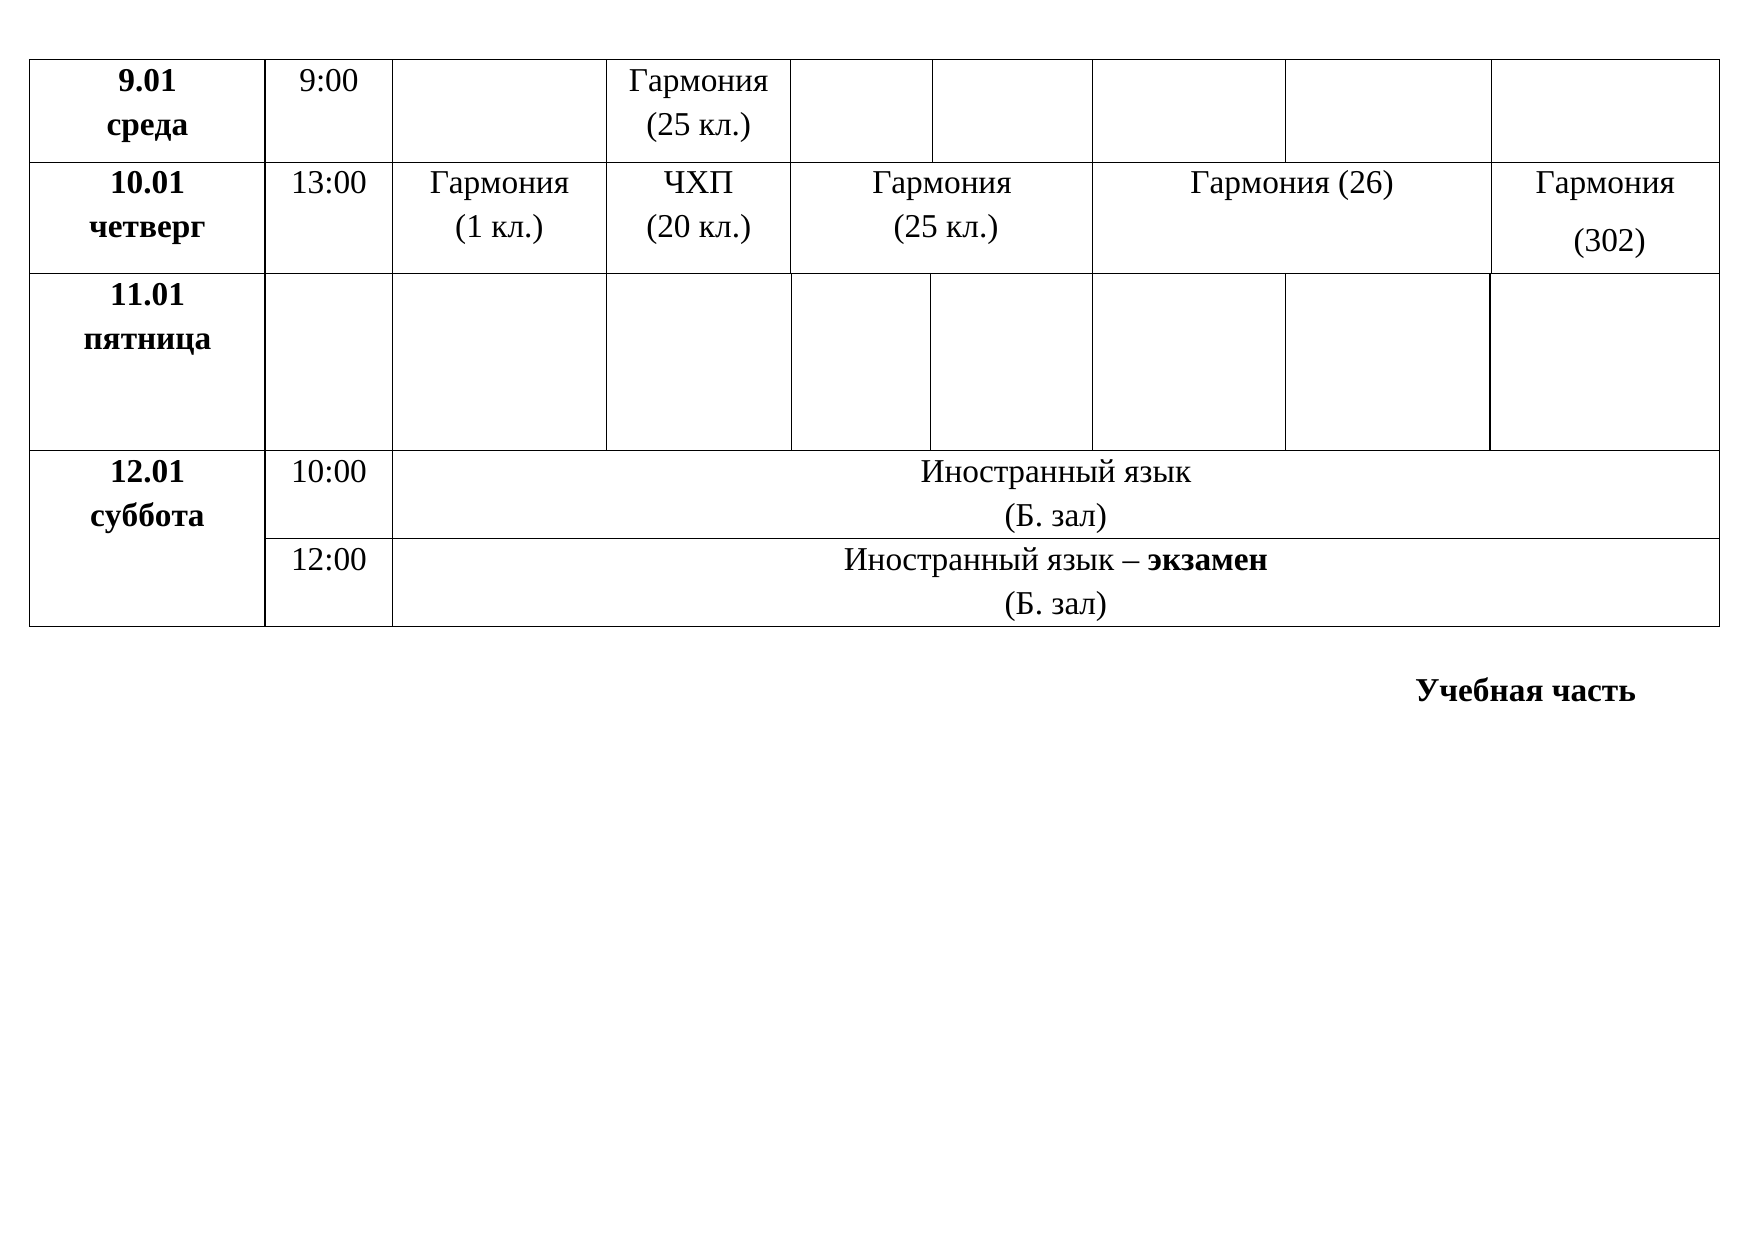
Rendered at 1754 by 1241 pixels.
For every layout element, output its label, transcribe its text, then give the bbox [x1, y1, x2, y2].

table_cell [931, 274, 1092, 450]
table_cell [266, 274, 392, 450]
table_cell [1093, 274, 1285, 450]
table_cell [1491, 274, 1719, 450]
table_cell 10:00 [266, 451, 392, 538]
table_cell 9:00 [266, 60, 392, 162]
table_cell ЧХП (20 кл.) [607, 163, 790, 273]
table_cell Гармония (25 кл.) [607, 60, 790, 162]
table_cell 13:00 [266, 163, 392, 273]
table_cell 12:00 [266, 539, 392, 626]
table_cell Гармония (1 кл.) [393, 163, 606, 273]
table_cell [1492, 60, 1719, 162]
table_cell [1286, 60, 1491, 162]
table_cell 12.01 суббота [30, 451, 264, 626]
table_cell 11.01 пятница [30, 274, 264, 450]
table_cell [393, 60, 606, 162]
table_cell Иностранный язык (Б. зал) [393, 451, 1719, 538]
table_cell [933, 60, 1092, 162]
table_cell [607, 274, 791, 450]
table_cell [792, 274, 930, 450]
table_cell [1286, 274, 1489, 450]
text Учебная часть [118, 671, 1636, 709]
table_cell 10.01 четверг [30, 163, 264, 273]
table_cell 9.01 среда [30, 60, 264, 162]
table_cell Гармония (26) [1093, 163, 1491, 273]
table_cell [791, 60, 932, 162]
table_cell [393, 274, 606, 450]
table_cell Гармония (25 кл.) [791, 163, 1092, 273]
table_cell [1093, 60, 1285, 162]
table_cell Иностранный язык – экзамен (Б. зал) [393, 539, 1719, 626]
table_cell Гармония (302) [1492, 163, 1719, 273]
